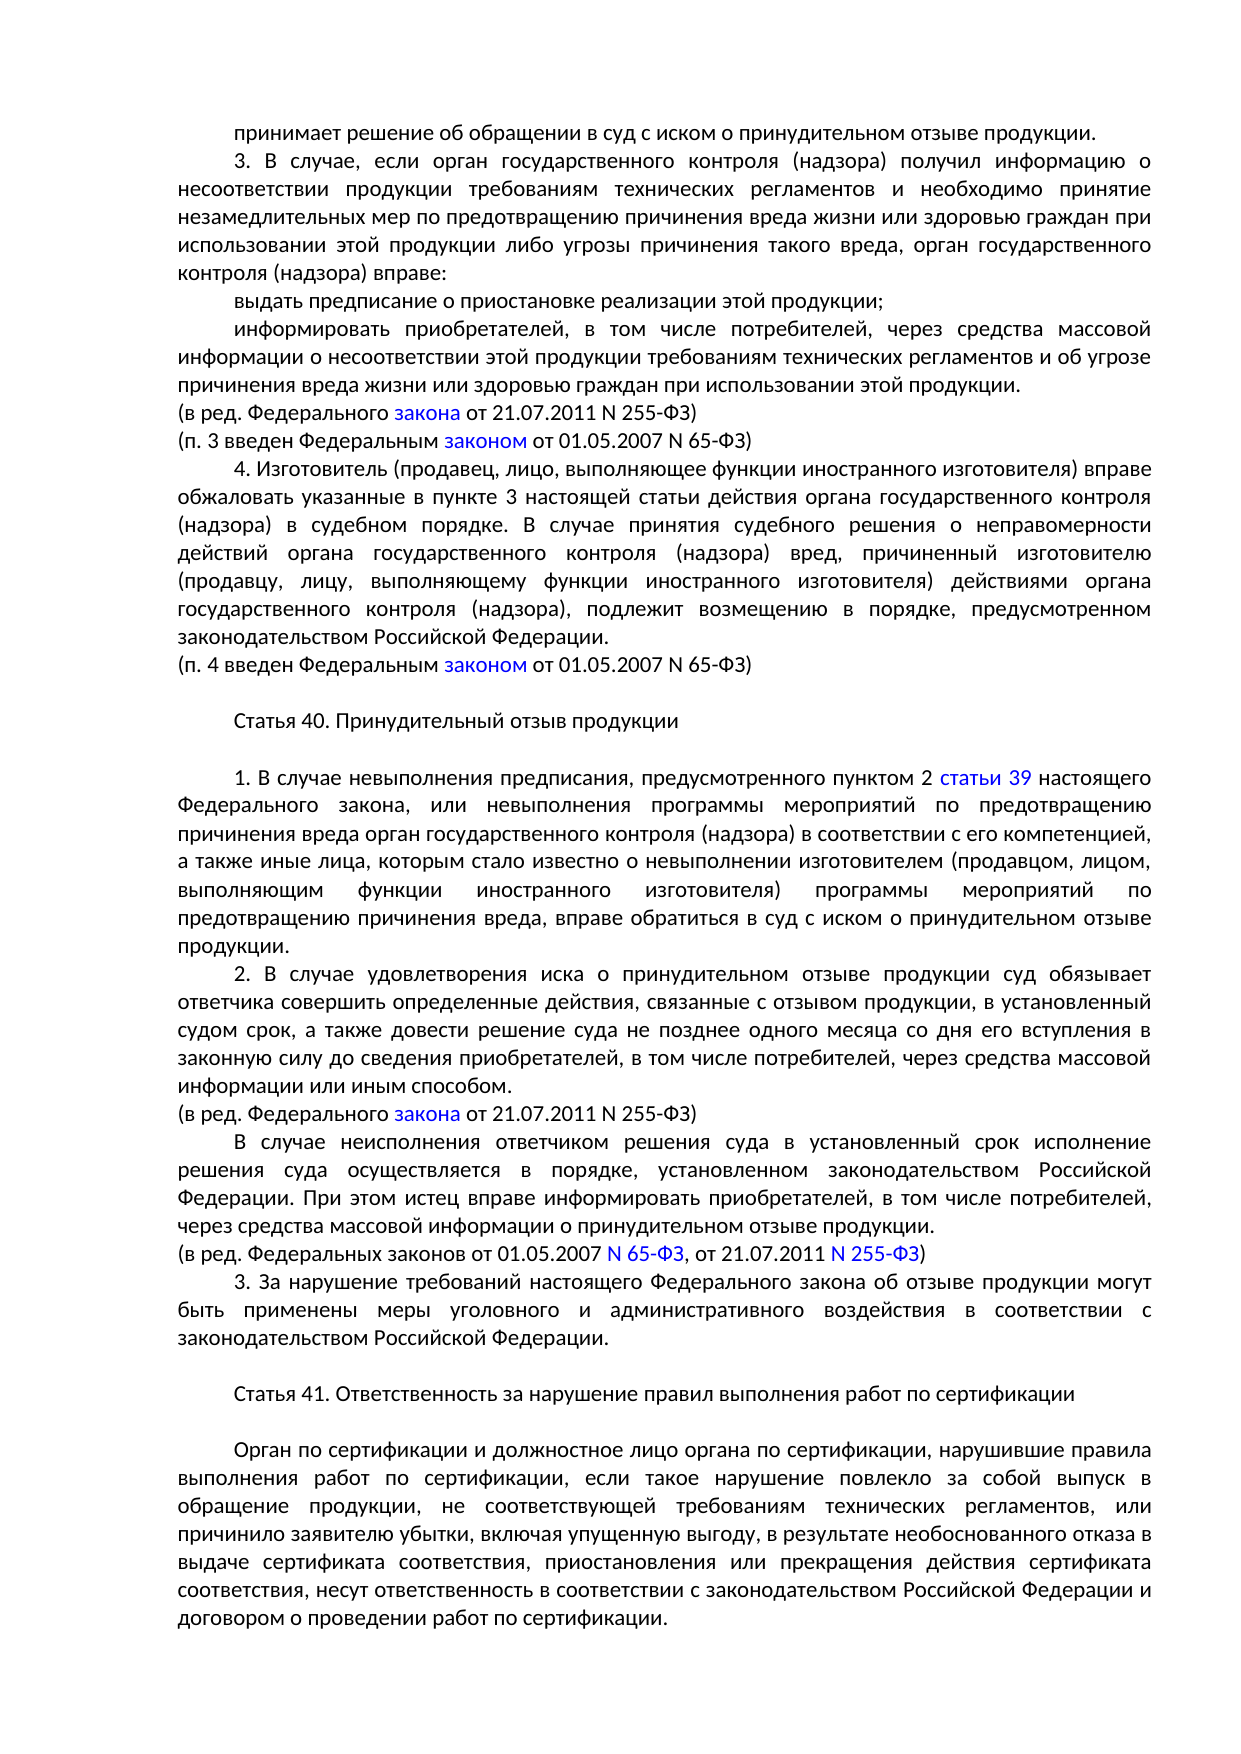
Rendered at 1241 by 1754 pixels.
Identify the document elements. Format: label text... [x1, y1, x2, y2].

text 3. За нарушение требований настоящего Федерального закона об отзыве продукции могут быть применены меры уголовного и административного воздействия в соответствии с законодательством Российской Федерации. [177, 1267, 1152, 1351]
text 3. В случае, если орган государственного контроля (надзора) получил информацию о несоответствии продукции требованиям технических регламентов и необходимо принятие незамедлительных мер по предотвращению причинения вреда жизни или здоровью граждан при использовании этой продукции либо угрозы причинения такого вреда, орган государственного контроля (надзора) вправе: [177, 146, 1152, 286]
text информировать приобретателей, в том числе потребителей, через средства массовой информации о несоответствии этой продукции требованиям технических регламентов и об угрозе причинения вреда жизни или здоровью граждан при использовании этой продукции. [177, 314, 1152, 398]
text Статья 41. Ответственность за нарушение правил выполнения работ по сертификации [177, 1379, 1152, 1407]
text (п. 4 введен Федеральным законом от 01.05.2007 N 65-ФЗ) [177, 651, 1152, 678]
text (в ред. Федерального закона от 21.07.2011 N 255-ФЗ) [177, 1099, 1152, 1127]
text 2. В случае удовлетворения иска о принудительном отзыве продукции суд обязывает ответчика совершить определенные действия, связанные с отзывом продукции, в установленный судом срок, а также довести решение суда не позднее одного месяца со дня его вступления в законную силу до сведения приобретателей, в том числе потребителей, через средства массовой информации или иным способом. [177, 959, 1152, 1099]
text 1. В случае невыполнения предписания, предусмотренного пунктом 2 статьи 39 настоящего Федерального закона, или невыполнения программы мероприятий по предотвращению причинения вреда орган государственного контроля (надзора) в соответствии с его компетенцией, а также иные лица, которым стало известно о невыполнении изготовителем (продавцом, лицом, выполняющим функции иностранного изготовителя) программы мероприятий по предотвращению причинения вреда, вправе обратиться в суд с иском о принудительном отзыве продукции. [177, 763, 1152, 959]
text В случае неисполнения ответчиком решения суда в установленный срок исполнение решения суда осуществляется в порядке, установленном законодательством Российской Федерации. При этом истец вправе информировать приобретателей, в том числе потребителей, через средства массовой информации о принудительном отзыве продукции. [177, 1127, 1152, 1239]
text (в ред. Федерального закона от 21.07.2011 N 255-ФЗ) [177, 398, 1152, 426]
text Статья 40. Принудительный отзыв продукции [177, 707, 1152, 734]
text (в ред. Федеральных законов от 01.05.2007 N 65-ФЗ, от 21.07.2011 N 255-ФЗ) [177, 1239, 1152, 1267]
text принимает решение об обращении в суд с иском о принудительном отзыве продукции. [177, 118, 1152, 146]
text (п. 3 введен Федеральным законом от 01.05.2007 N 65-ФЗ) [177, 426, 1152, 454]
text выдать предписание о приостановке реализации этой продукции; [177, 286, 1152, 314]
text 4. Изготовитель (продавец, лицо, выполняющее функции иностранного изготовителя) вправе обжаловать указанные в пункте 3 настоящей статьи действия органа государственного контроля (надзора) в судебном порядке. В случае принятия судебного решения о неправомерности действий органа государственного контроля (надзора) вред, причиненный изготовителю (продавцу, лицу, выполняющему функции иностранного изготовителя) действиями органа государственного контроля (надзора), подлежит возмещению в порядке, предусмотренном законодательством Российской Федерации. [177, 454, 1152, 651]
text Орган по сертификации и должностное лицо органа по сертификации, нарушившие правила выполнения работ по сертификации, если такое нарушение повлекло за собой выпуск в обращение продукции, не соответствующей требованиям технических регламентов, или причинило заявителю убытки, включая упущенную выгоду, в результате необоснованного отказа в выдаче сертификата соответствия, приостановления или прекращения действия сертификата соответствия, несут ответственность в соответствии с законодательством Российской Федерации и договором о проведении работ по сертификации. [177, 1435, 1152, 1631]
